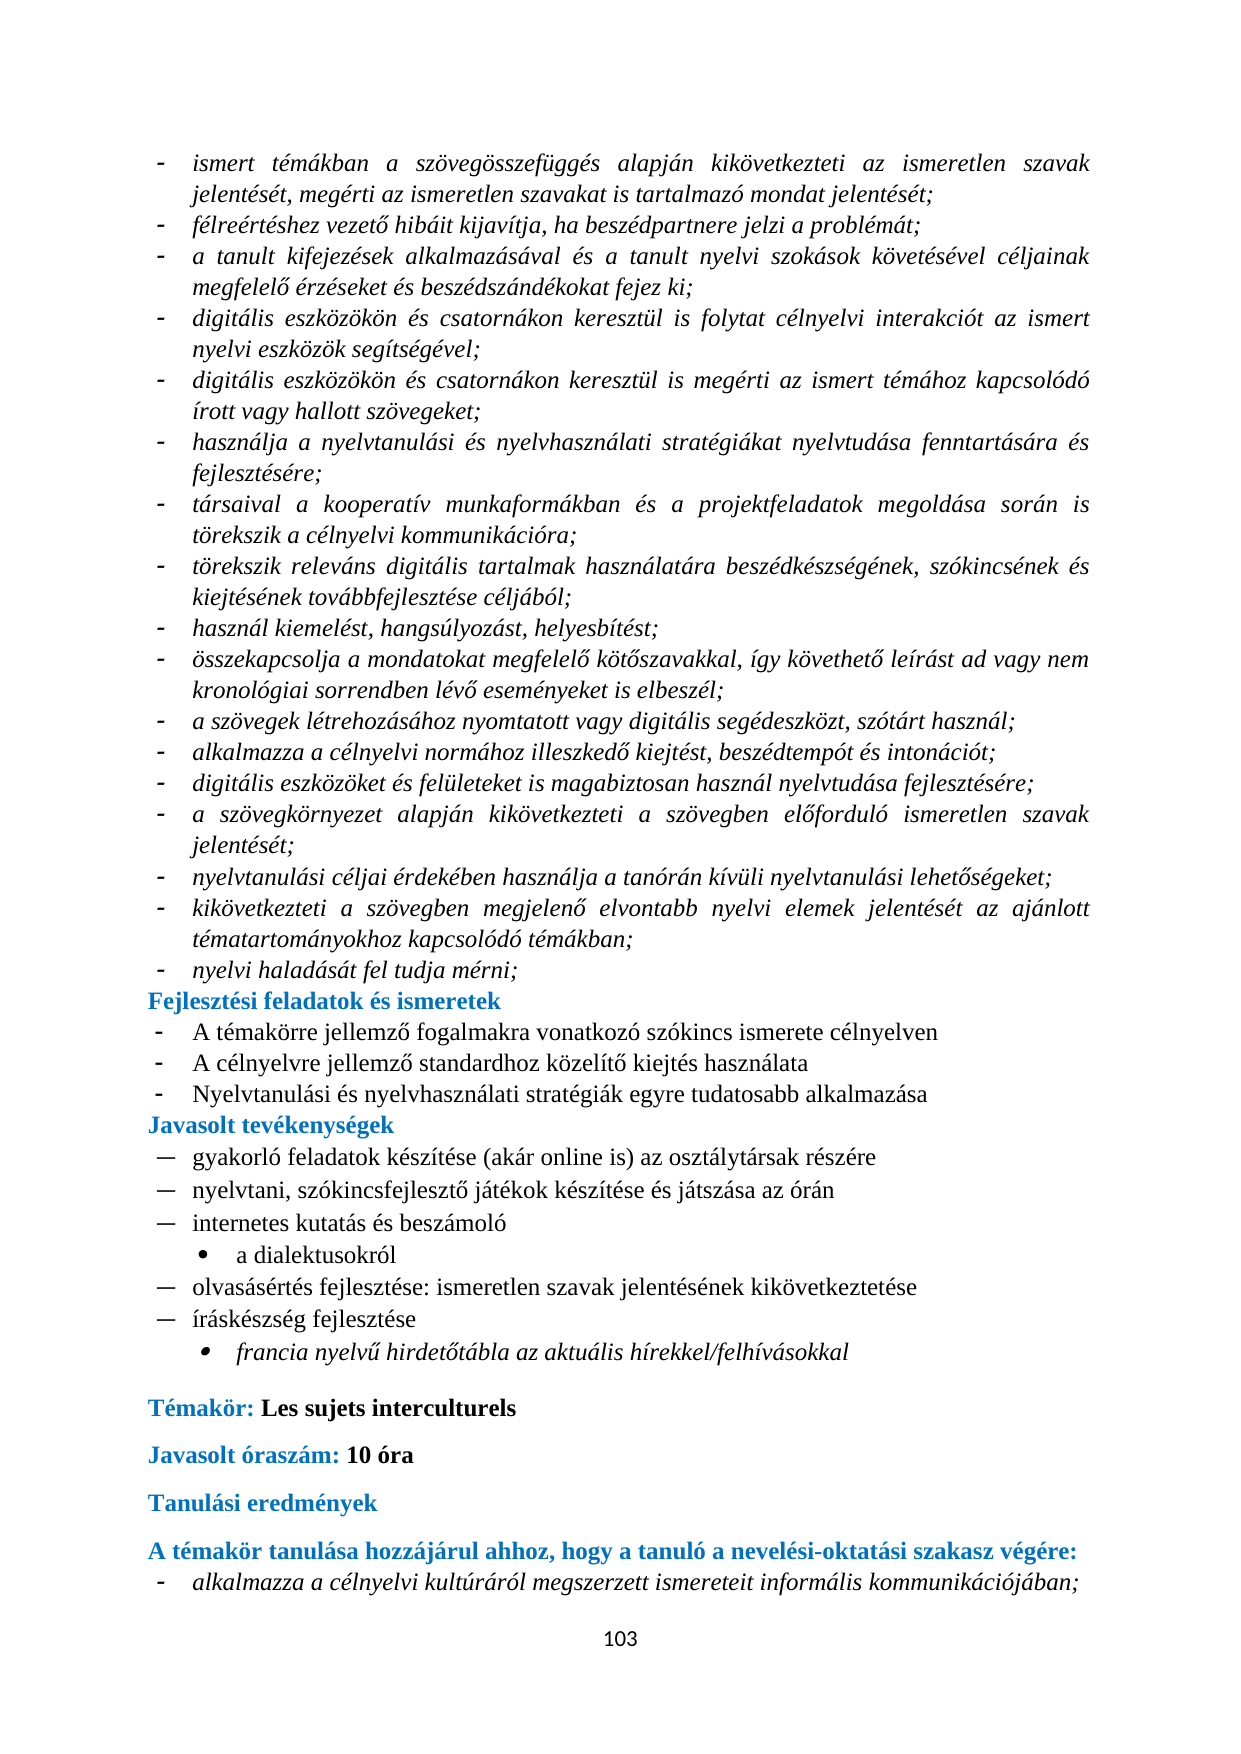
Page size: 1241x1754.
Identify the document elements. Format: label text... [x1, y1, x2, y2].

list a szövegek létrehozásához nyomtatott vagy digitális segédeszközt, szótárt használ; [154, 706, 1093, 735]
list törekszik releváns digitális tartalmak használatára beszédkészségének, szókincsének és kiejtésének továbbfejlesztése céljából; [154, 551, 1093, 611]
text Javasolt tevékenységek [148, 1110, 1093, 1139]
list összekapcsolja a mondatokat megfelelő kötőszavakkal, így követhető leírást ad vagy nem kronológiai sorrendben lévő eseményeket is elbeszél; [154, 644, 1093, 704]
text A témakör tanulása hozzájárul ahhoz, hogy a tanuló a nevelési-oktatási szakasz végére: [148, 1536, 1093, 1564]
list digitális eszközöket és felületeket is magabiztosan használ nyelvtudása fejlesztésére; [154, 768, 1093, 797]
list ismert témákban a szövegösszefüggés alapján kikövetkezteti az ismeretlen szavak jelentését, megérti az ismeretlen szavakat is tartalmazó mondat jelentését; [154, 148, 1093, 207]
text Tanulási eredmények [148, 1488, 1093, 1517]
list francia nyelvű hirdetőtábla az aktuális hírekkel/felhívásokkal [199, 1337, 1093, 1365]
list kikövetkezteti a szövegben megjelenő elvontabb nyelvi elemek jelentését az ajánlott tématartományokhoz kapcsolódó témákban; [154, 893, 1093, 952]
list digitális eszközökön és csatornákon keresztül is megérti az ismert témához kapcsolódó írott vagy hallott szövegeket; [154, 365, 1093, 425]
list használja a nyelvtanulási és nyelvhasználati stratégiákat nyelvtudása fenntartására és fejlesztésére; [154, 427, 1093, 487]
list félreértéshez vezető hibáit kijavítja, ha beszédpartnere jelzi a problémát; [154, 210, 1093, 238]
text Fejlesztési feladatok és ismeretek [148, 986, 1093, 1014]
text Témakör: Les sujets interculturels [148, 1393, 1093, 1421]
list a szövegkörnyezet alapján kikövetkezteti a szövegben előforduló ismeretlen szavak jelentését; [154, 799, 1093, 859]
list A célnyelvre jellemző standardhoz közelítő kiejtés használata [154, 1048, 1093, 1077]
list digitális eszközökön és csatornákon keresztül is folytat célnyelvi interakciót az ismert nyelvi eszközök segítségével; [154, 303, 1093, 363]
list társaival a kooperatív munkaformákban és a projektfeladatok megoldása során is törekszik a célnyelvi kommunikációra; [154, 489, 1093, 549]
list nyelvi haladását fel tudja mérni; [154, 955, 1093, 983]
list nyelvtani, szókincsfejlesztő játékok készítése és játszása az órán [154, 1174, 1093, 1204]
list alkalmazza a célnyelvi normához illeszkedő kiejtést, beszédtempót és intonációt; [154, 737, 1093, 766]
list alkalmazza a célnyelvi kultúráról megszerzett ismereteit informális kommunikációjában; [154, 1567, 1093, 1596]
list gyakorló feladatok készítése (akár online is) az osztálytársak részére [154, 1141, 1093, 1171]
list internetes kutatás és beszámoló [154, 1207, 1093, 1237]
list íráskészség fejlesztése [154, 1304, 1093, 1334]
list nyelvtanulási céljai érdekében használja a tanórán kívüli nyelvtanulási lehetőségeket; [154, 862, 1093, 890]
text Javasolt óraszám: 10 óra [148, 1440, 1093, 1469]
list a dialektusokról [199, 1240, 1093, 1268]
list A témakörre jellemző fogalmakra vonatkozó szókincs ismerete célnyelven [154, 1017, 1093, 1046]
list Nyelvtanulási és nyelvhasználati stratégiák egyre tudatosabb alkalmazása [154, 1079, 1093, 1108]
list olvasásértés fejlesztése: ismeretlen szavak jelentésének kikövetkeztetése [154, 1271, 1093, 1301]
list használ kiemelést, hangsúlyozást, helyesbítést; [154, 613, 1093, 642]
list a tanult kifejezések alkalmazásával és a tanult nyelvi szokások követésével céljainak megfelelő érzéseket és beszédszándékokat fejez ki; [154, 241, 1093, 301]
